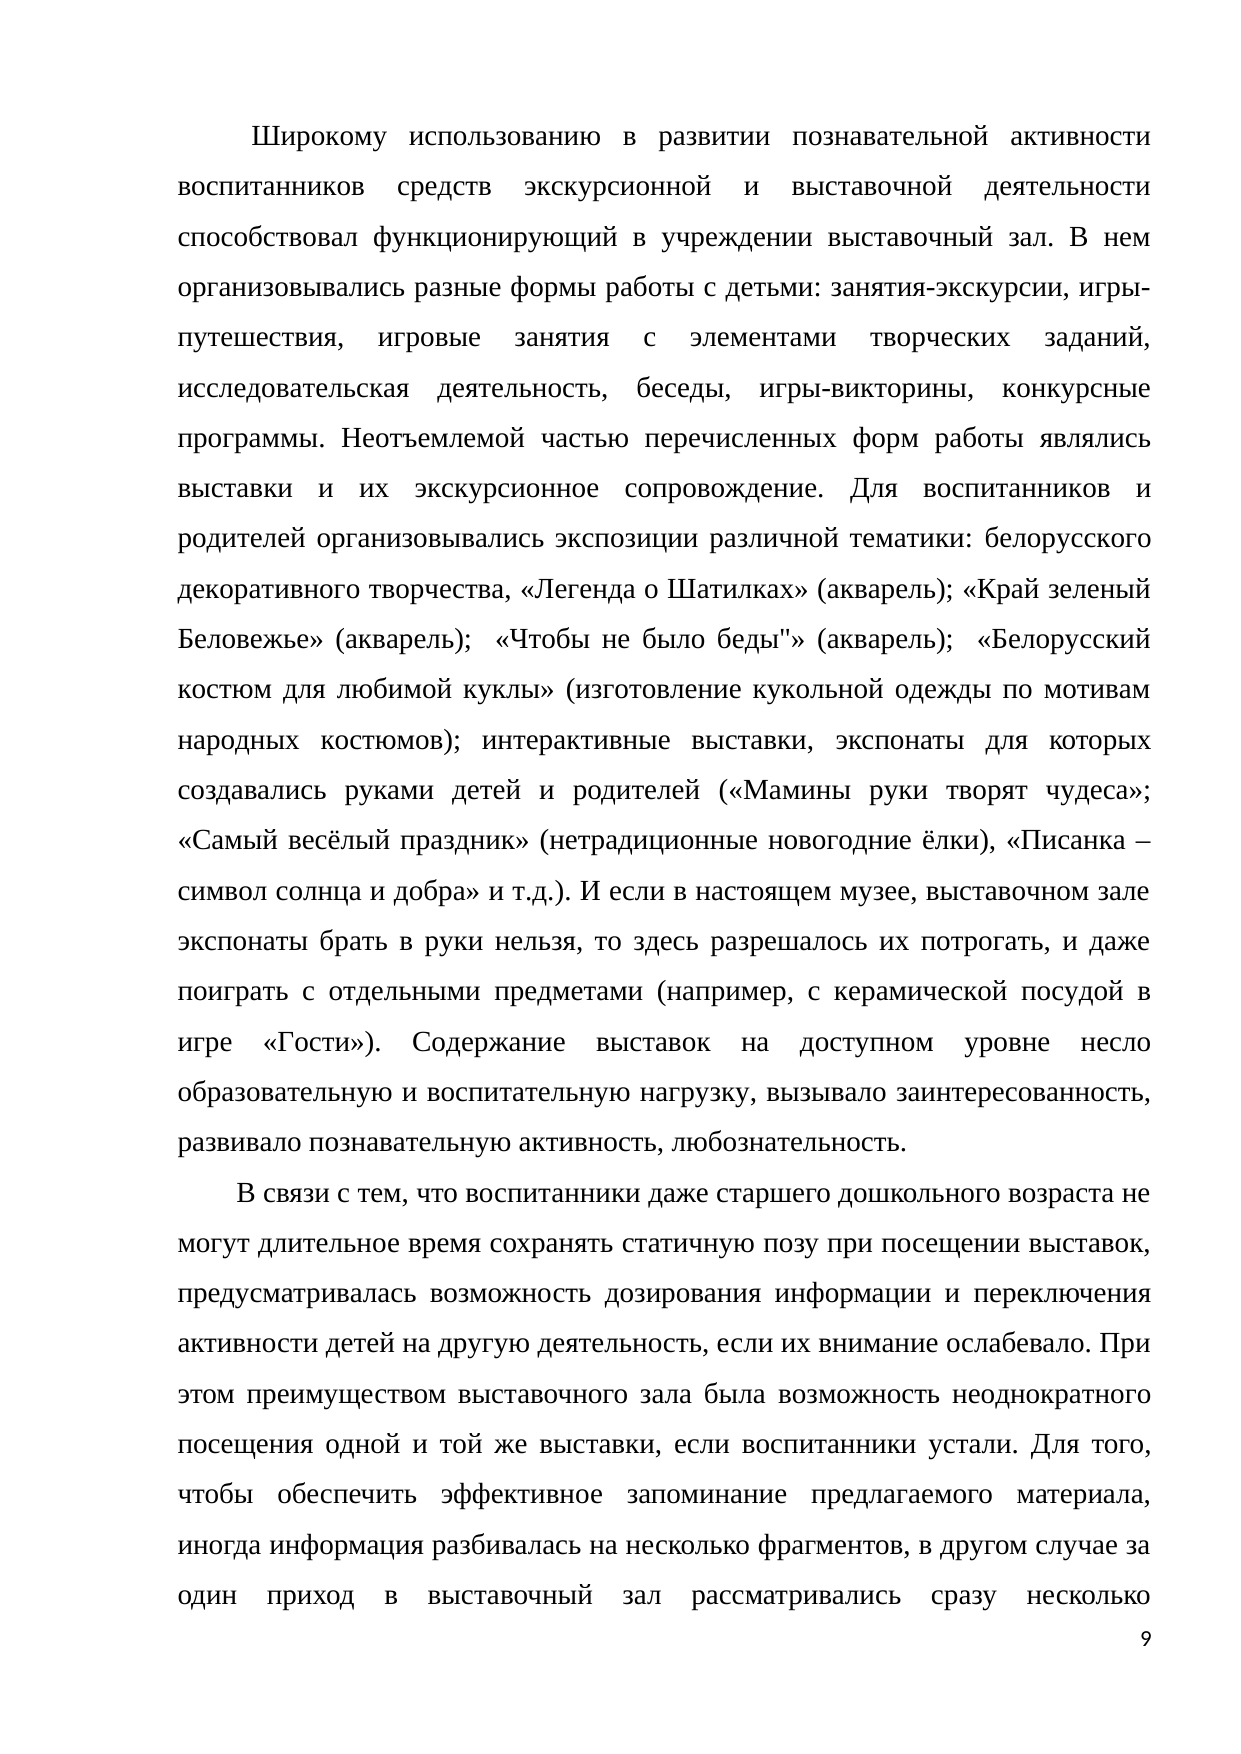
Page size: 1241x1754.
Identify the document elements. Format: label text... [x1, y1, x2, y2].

text Широкому использованию в развитии познавательной активности воспитанников средств экскурсионной и выставочной деятельности способствовал функционирующий в учреждении выставочный зал. В нем организовывались разные формы работы с детьми: занятия-экскурсии, игры-путешествия, игровые занятия с элементами творческих заданий, исследовательская деятельность, беседы, игры-викторины, конкурсные программы. Неотъемлемой частью перечисленных форм работы являлись выставки и их экскурсионное сопровождение. Для воспитанников и родителей организовывались экспозиции различной тематики: белорусского декоративного творчества, «Легенда о Шатилках» (акварель); «Край зеленый Беловежье» (акварель); «Чтобы не было беды"» (акварель); «Белорусский костюм для любимой куклы» (изготовление кукольной одежды по мотивам народных костюмов); интерактивные выставки, экспонаты для которых создавались руками детей и родителей («Мамины руки творят чудеса»; «Самый весёлый праздник» (нетрадиционные новогодние ёлки), «Писанка – символ солнца и добра» и т.д.). И если в настоящем музее, выставочном зале экспонаты брать в руки нельзя, то здесь разрешалось их потрогать, и даже поиграть с отдельными предметами (например, с керамической посудой в игре «Гости»). Содержание выставок на доступном уровне несло образовательную и воспитательную нагрузку, вызывало заинтересованность, развивало познавательную активность, любознательность. [177, 118, 1152, 1158]
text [177, 1175, 1152, 1611]
